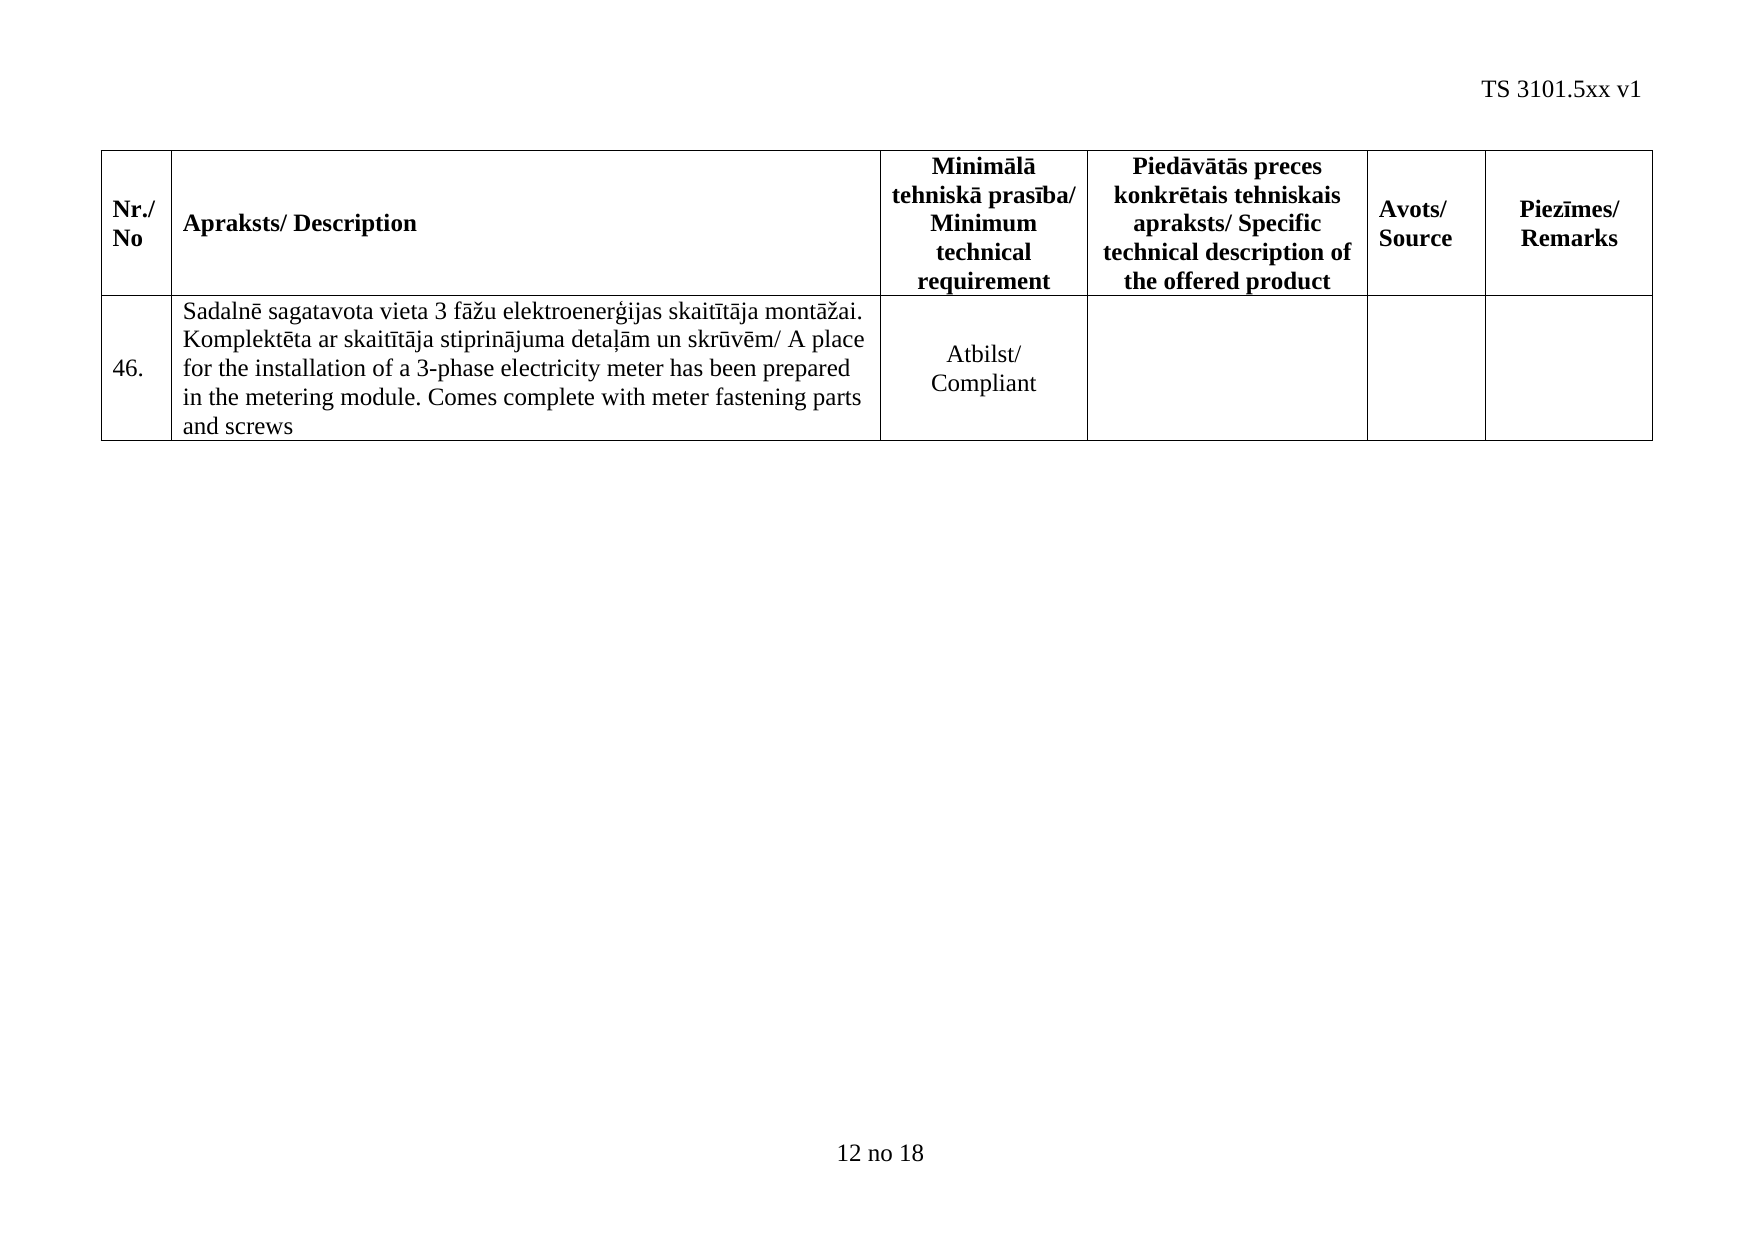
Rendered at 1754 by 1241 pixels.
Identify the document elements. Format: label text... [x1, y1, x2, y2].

table_header Piedāvātās preces konkrētais tehniskais apraksts/ Specific technical description of the offered product [1088, 151, 1367, 295]
table_cell [1088, 296, 1367, 439]
table_header Minimālā tehniskā prasība/ Minimum technical requirement [881, 151, 1087, 295]
table_header Avots/ Source [1368, 151, 1485, 295]
table_cell Atbilst/ Compliant [881, 296, 1087, 439]
table_header Apraksts/ Description [172, 151, 880, 295]
table_cell [1368, 296, 1485, 439]
table_header Piezīmes/ Remarks [1486, 151, 1652, 295]
table_cell Sadalnē sagatavota vieta 3 fāžu elektroenerģijas skaitītāja montāžai. Komplektēta ar skaitītāja stiprinājuma detaļām un skrūvēm/ A place for the installation of a 3-phase electricity meter has been prepared in the metering module. Comes complete with meter fastening parts and screws [172, 296, 880, 439]
table_header Nr./ No [102, 151, 171, 295]
table_cell [1486, 296, 1652, 439]
table_cell [102, 296, 171, 439]
